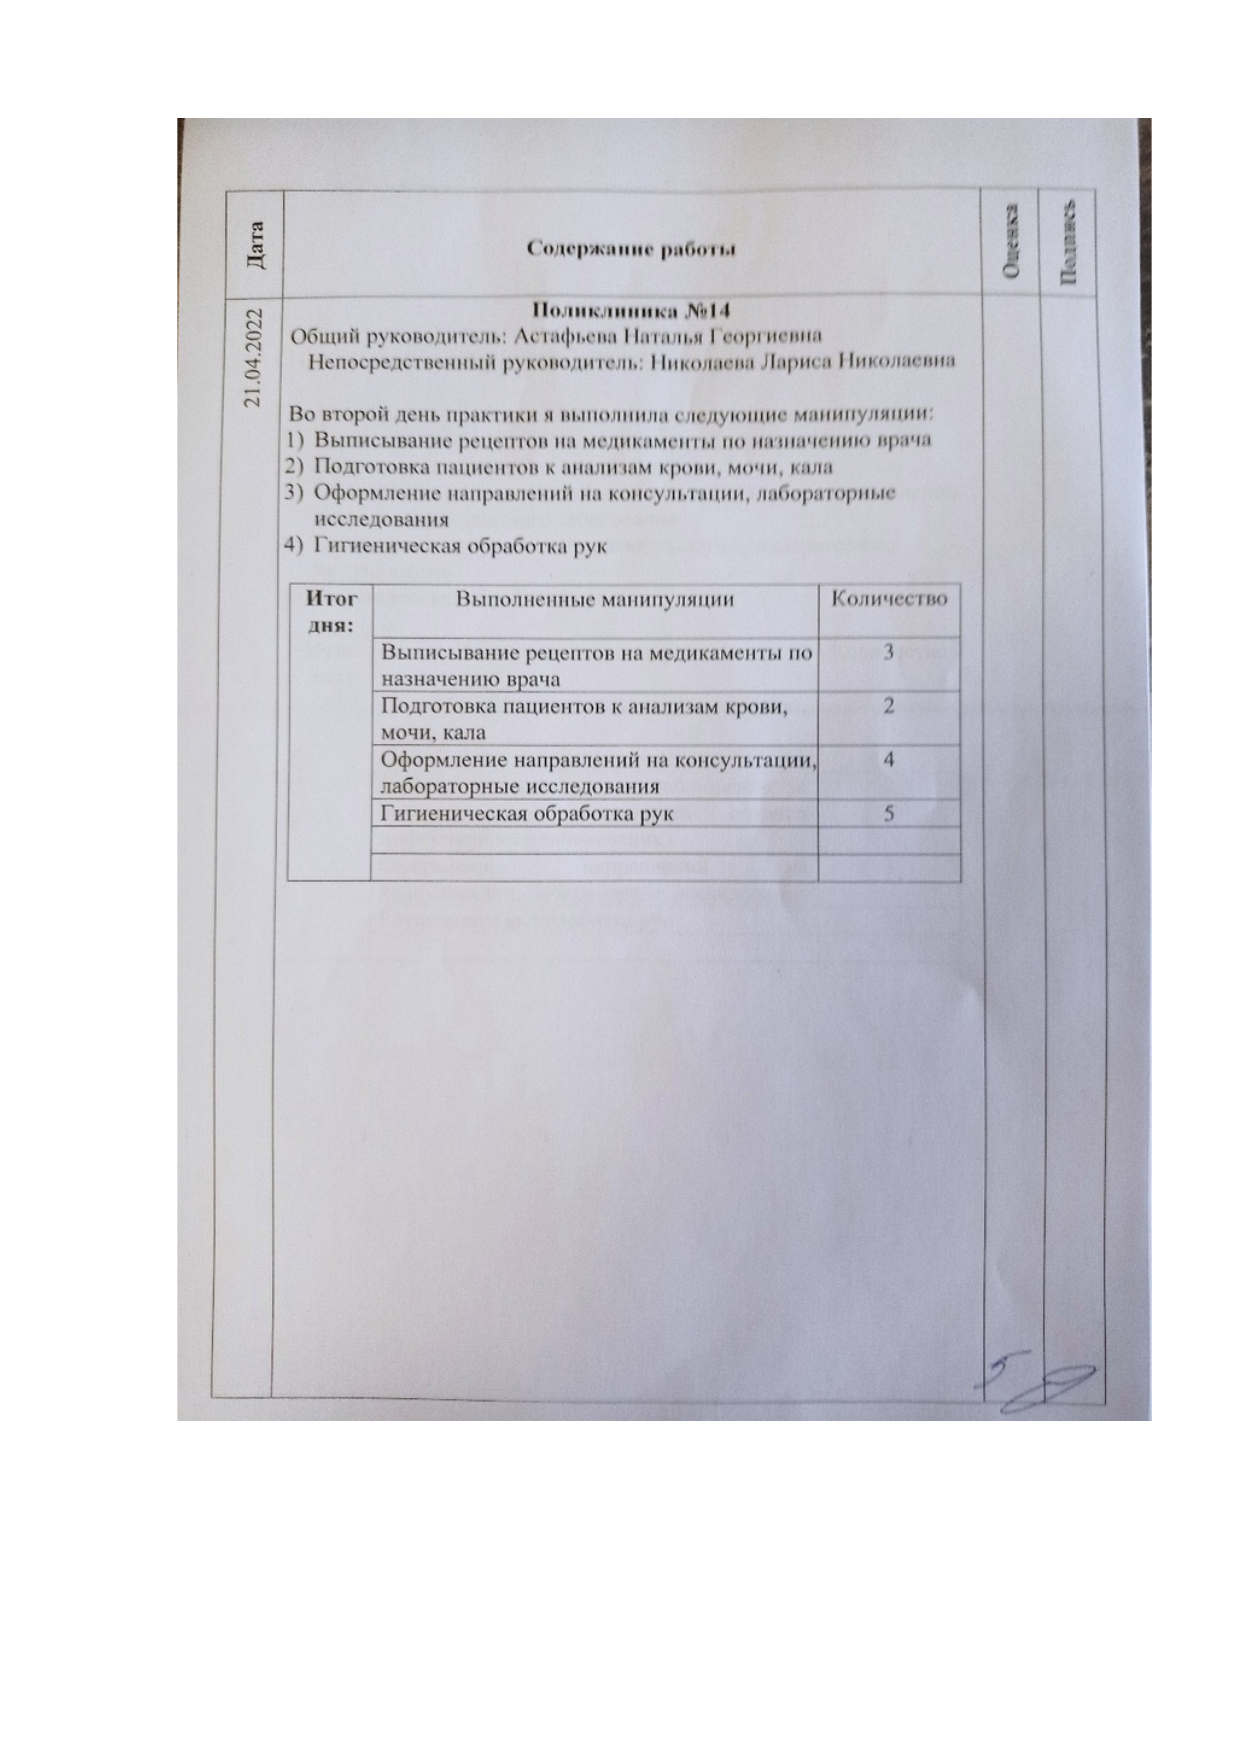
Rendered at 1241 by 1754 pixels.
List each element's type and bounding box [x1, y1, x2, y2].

picture [177, 118, 1152, 1421]
